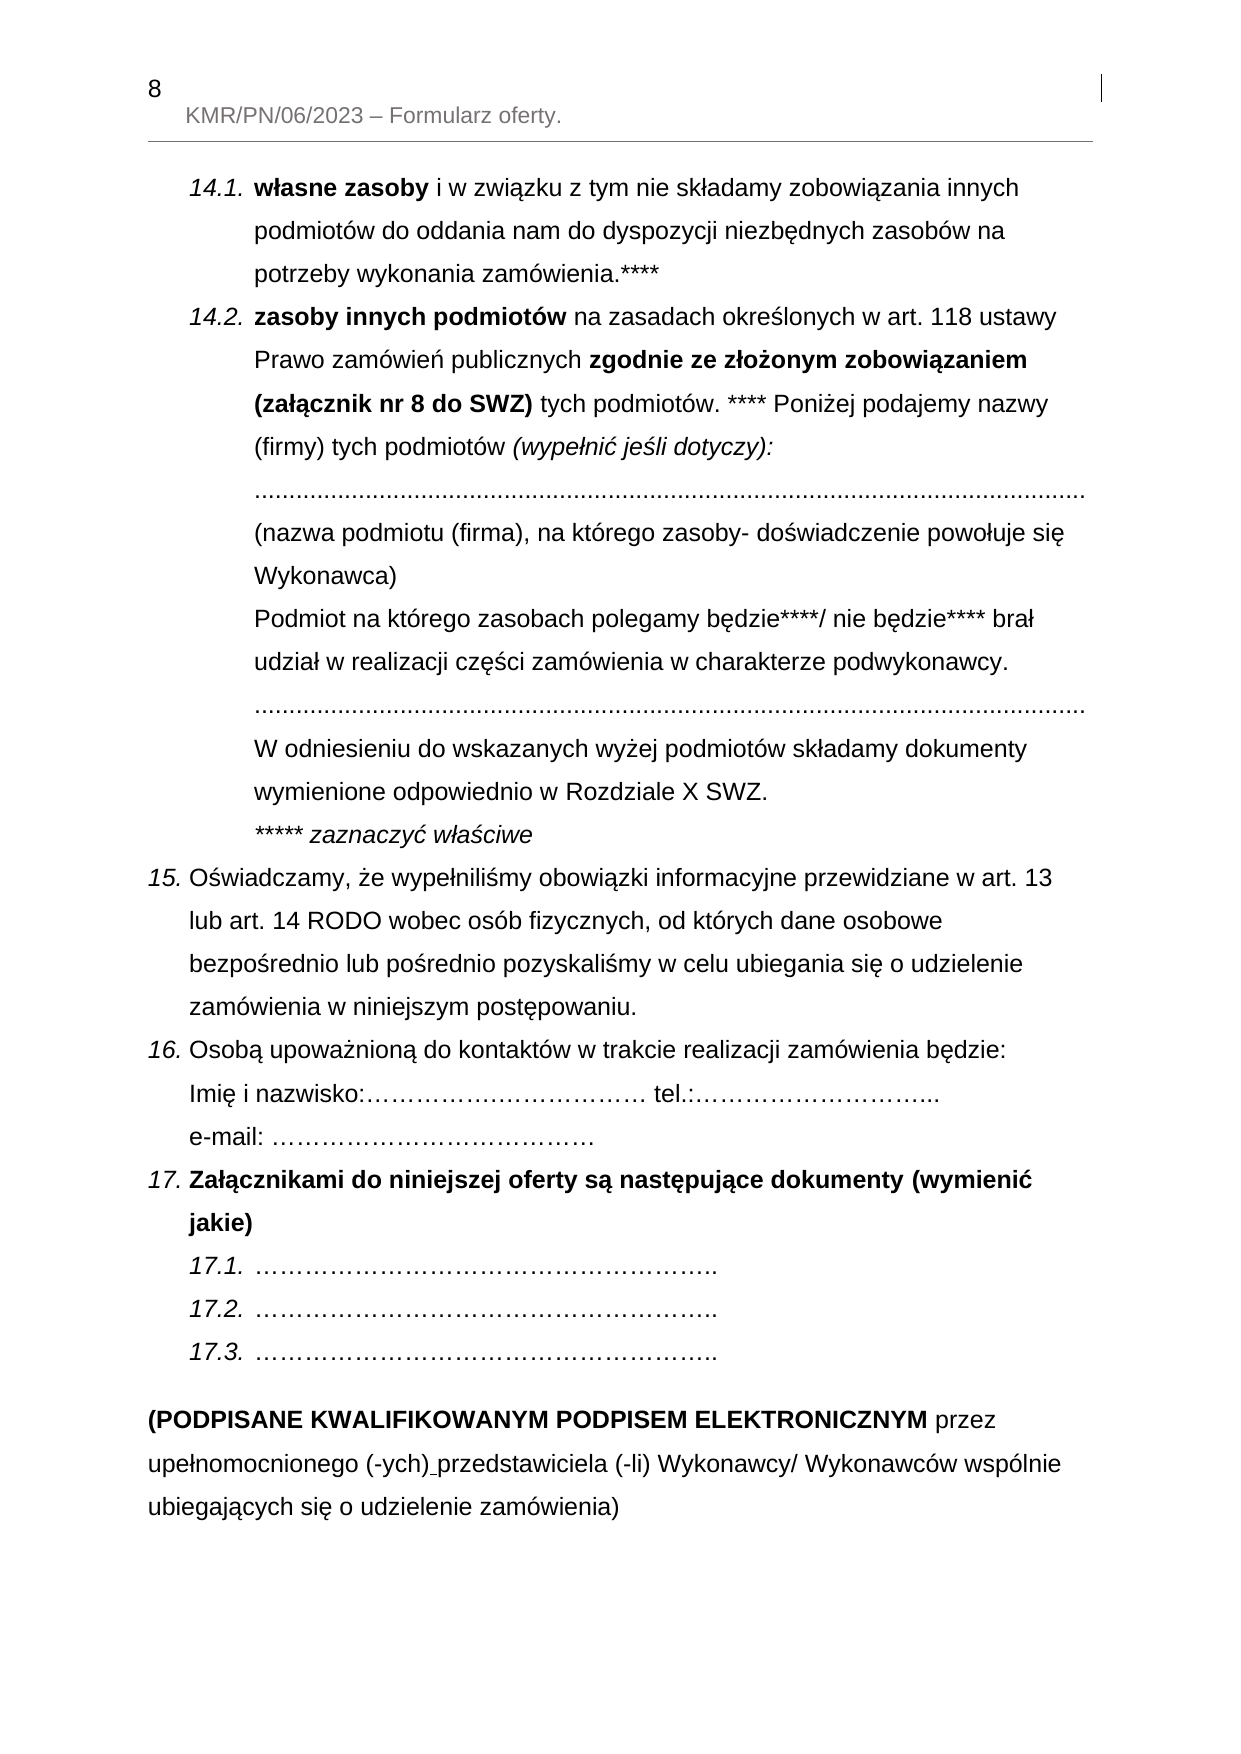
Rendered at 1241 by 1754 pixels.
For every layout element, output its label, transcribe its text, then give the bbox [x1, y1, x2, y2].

list ……………………………………………….. [189, 1337, 1093, 1366]
list W odniesieniu do wskazanych wyżej podmiotów składamy dokumenty wymienione odpowiednio w Rozdziale X SWZ. [254, 733, 1093, 805]
list Podmiot na którego zasobach polegamy będzie****/ nie będzie**** brał udział w realizacji części zamówienia w charakterze podwykonawcy. [254, 604, 1093, 676]
list Oświadczamy, że wypełniliśmy obowiązki informacyjne przewidziane w art. 13 lub art. 14 RODO wobec osób fizycznych, od których dane osobowe bezpośrednio lub pośrednio pozyskaliśmy w celu ubiegania się o udzielenie zamówienia w niniejszym postępowaniu. [148, 863, 1093, 1021]
list ……………………………………………….. [189, 1251, 1093, 1280]
list ***** zaznaczyć właściwe [254, 820, 1093, 848]
list ........................................................................................................................ [254, 475, 1093, 503]
list ........................................................................................................................ [254, 690, 1093, 719]
list Imię i nazwisko:…………….……………… tel.:………………………... [189, 1078, 1093, 1107]
list (nazwa podmiotu (firma), na którego zasoby- doświadczenie powołuje się Wykonawca) [254, 518, 1093, 590]
list własne zasoby i w związku z tym nie składamy zobowiązania innych podmiotów do oddania nam do dyspozycji niezbędnych zasobów na potrzeby wykonania zamówienia.**** [189, 173, 1093, 288]
list e-mail: ………………………………… [189, 1122, 1093, 1150]
list ……………………………………………….. [189, 1294, 1093, 1323]
list Osobą upoważnioną do kontaktów w trakcie realizacji zamówienia będzie: [148, 1035, 1093, 1064]
list zasoby innych podmiotów na zasadach określonych w art. 118 ustawy Prawo zamówień publicznych zgodnie ze złożonym zobowiązaniem (załącznik nr 8 do SWZ) tych podmiotów. **** Poniżej podajemy nazwy (firmy) tych podmiotów (wypełnić jeśli dotyczy): [189, 302, 1093, 460]
text (PODPISANE KWALIFIKOWANYM PODPISEM ELEKTRONICZNYM przez upełnomocnionego (-ych) przedstawiciela (-li) Wykonawcy/ Wykonawców wspólnie ubiegających się o udzielenie zamówienia) [148, 1405, 1093, 1520]
list Załącznikami do niniejszej oferty są następujące dokumenty (wymienić jakie) [148, 1165, 1093, 1237]
